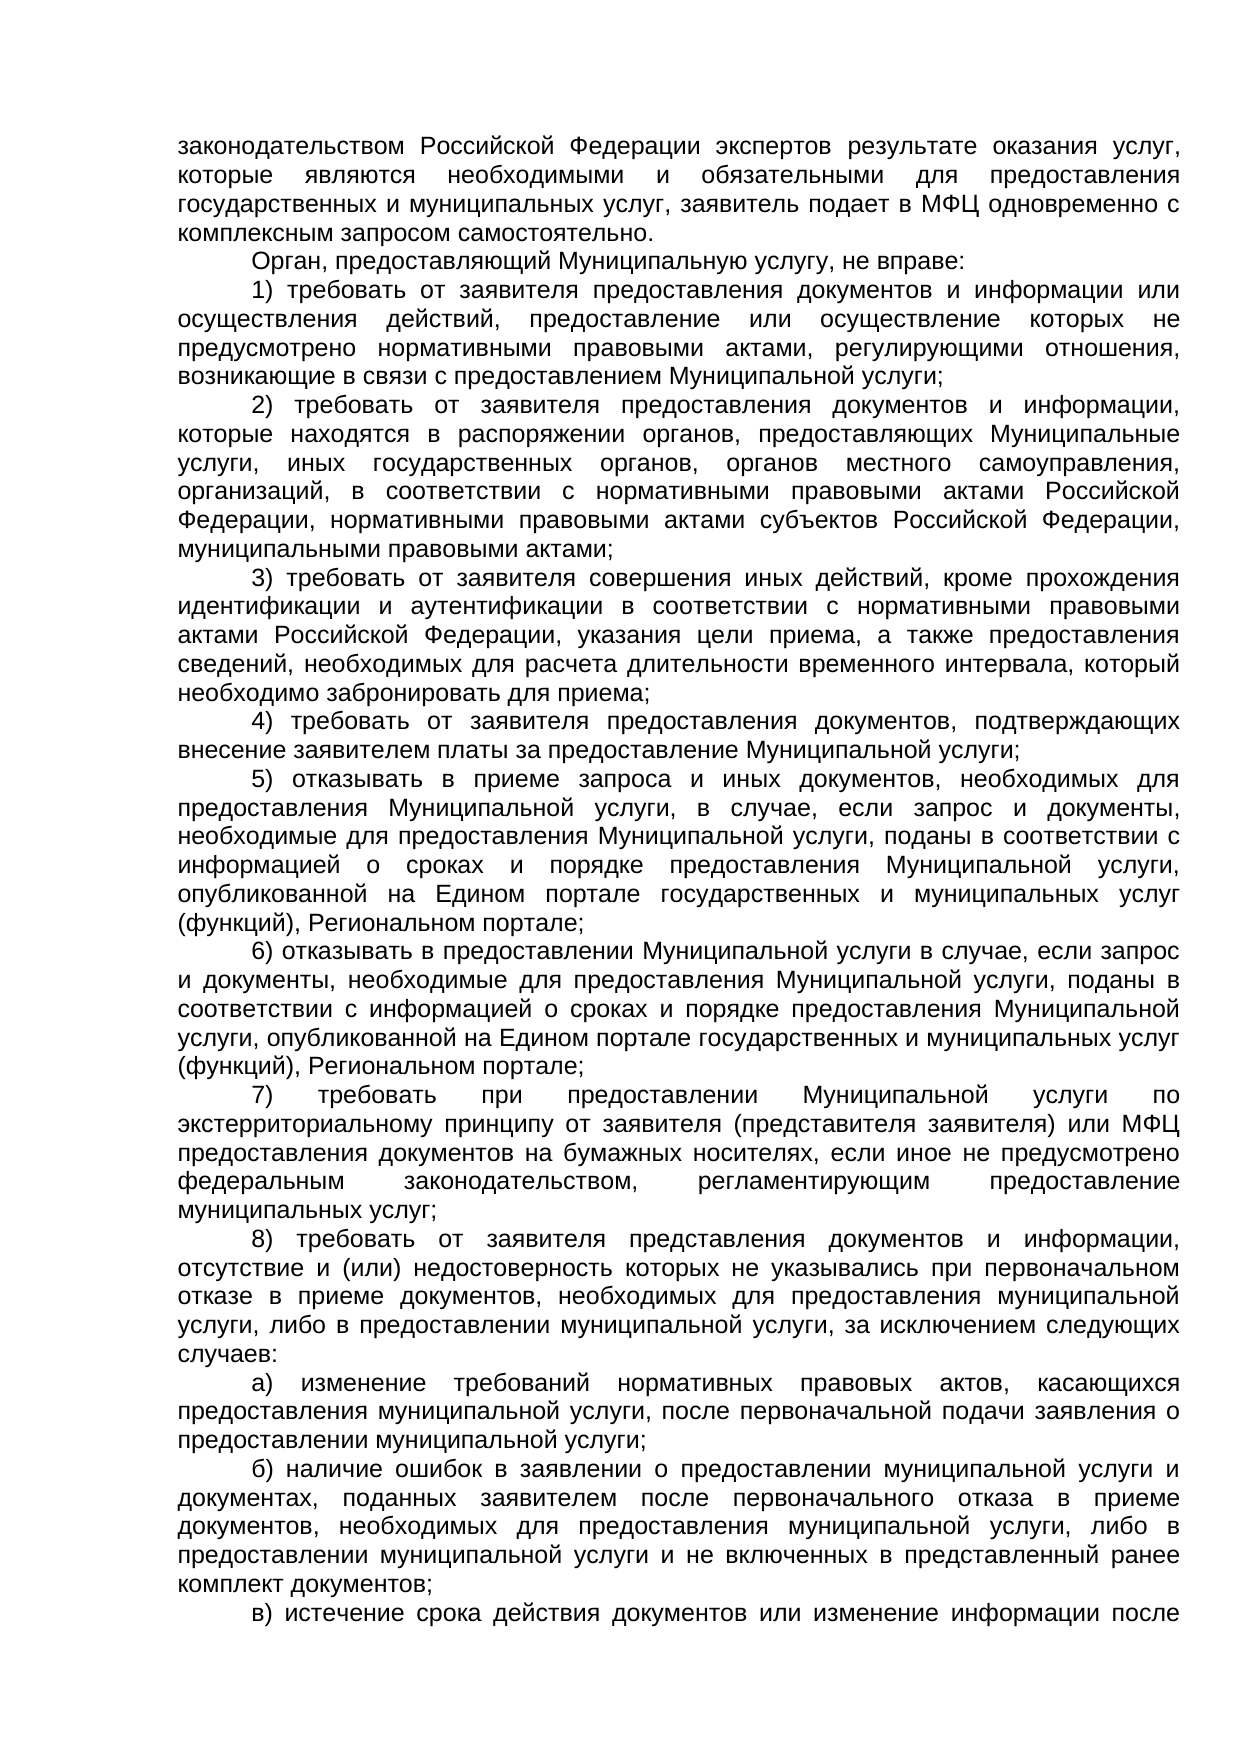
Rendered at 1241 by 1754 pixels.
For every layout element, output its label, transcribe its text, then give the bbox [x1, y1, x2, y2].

text 7) требовать при предоставлении Муниципальной услуги по экстерриториальному принципу от заявителя (представителя заявителя) или МФЦ предоставления документов на бумажных носителях, если иное не предусмотрено федеральным законодательством, регламентирующим предоставление муниципальных услуг; [177, 1080, 1181, 1224]
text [177, 1598, 1181, 1626]
text 2) требовать от заявителя предоставления документов и информации, которые находятся в распоряжении органов, предоставляющих Муниципальные услуги, иных государственных органов, органов местного самоуправления, организаций, в соответствии с нормативными правовыми актами Российской Федерации, нормативными правовыми актами субъектов Российской Федерации, муниципальными правовыми актами; [177, 390, 1181, 563]
text Орган, предоставляющий Муниципальную услугу, не вправе: [177, 246, 1181, 275]
text 6) отказывать в предоставлении Муниципальной услуги в случае, если запрос и документы, необходимые для предоставления Муниципальной услуги, поданы в соответствии с информацией о сроках и порядке предоставления Муниципальной услуги, опубликованной на Едином портале государственных и муниципальных услуг (функций), Региональном портале; [177, 936, 1181, 1080]
text 5) отказывать в приеме запроса и иных документов, необходимых для предоставления Муниципальной услуги, в случае, если запрос и документы, необходимые для предоставления Муниципальной услуги, поданы в соответствии с информацией о сроках и порядке предоставления Муниципальной услуги, опубликованной на Едином портале государственных и муниципальных услуг (функций), Региональном портале; [177, 764, 1181, 936]
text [177, 131, 1181, 246]
text 1) требовать от заявителя предоставления документов и информации или осуществления действий, предоставление или осуществление которых не предусмотрено нормативными правовыми актами, регулирующими отношения, возникающие в связи с предоставлением Муниципальной услуги; [177, 275, 1181, 390]
text а) изменение требований нормативных правовых актов, касающихся предоставления муниципальной услуги, после первоначальной подачи заявления о предоставлении муниципальной услуги; [177, 1368, 1181, 1454]
text б) наличие ошибок в заявлении о предоставлении муниципальной услуги и документах, поданных заявителем после первоначального отказа в приеме документов, необходимых для предоставления муниципальной услуги, либо в предоставлении муниципальной услуги и не включенных в представленный ранее комплект документов; [177, 1454, 1181, 1598]
text 3) требовать от заявителя совершения иных действий, кроме прохождения идентификации и аутентификации в соответствии с нормативными правовыми актами Российской Федерации, указания цели приема, а также предоставления сведений, необходимых для расчета длительности временного интервала, который необходимо забронировать для приема; [177, 563, 1181, 706]
text 4) требовать от заявителя предоставления документов, подтверждающих внесение заявителем платы за предоставление Муниципальной услуги; [177, 706, 1181, 764]
text 8) требовать от заявителя представления документов и информации, отсутствие и (или) недостоверность которых не указывались при первоначальном отказе в приеме документов, необходимых для предоставления муниципальной услуги, либо в предоставлении муниципальной услуги, за исключением следующих случаев: [177, 1224, 1181, 1368]
